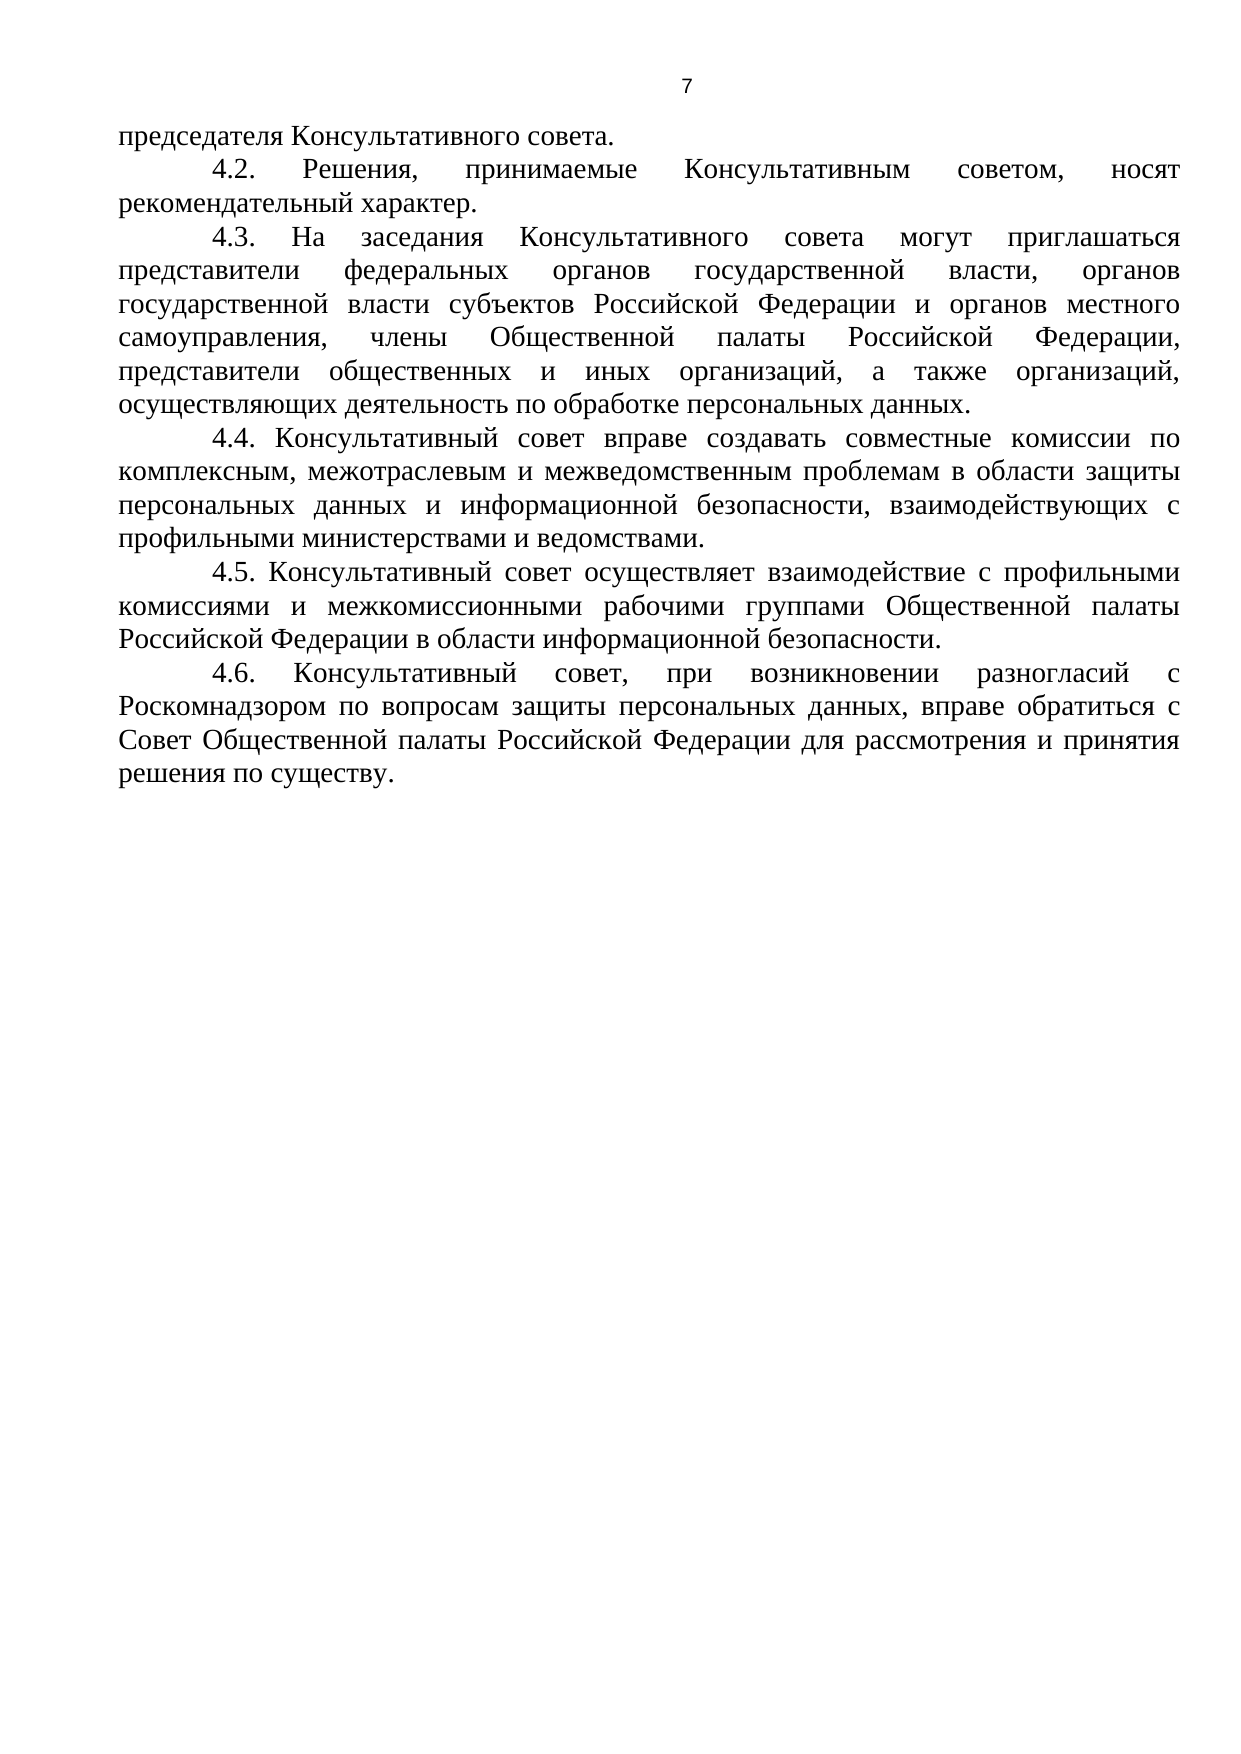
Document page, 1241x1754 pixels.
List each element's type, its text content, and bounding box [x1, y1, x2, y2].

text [118, 118, 1181, 152]
text 4.2. Решения, принимаемые Консультативным советом, носят рекомендательный характер. [118, 152, 1181, 219]
text 4.5. Консультативный совет осуществляет взаимодействие с профильными комиссиями и межкомиссионными рабочими группами Общественной палаты Российской Федерации в области информационной безопасности. [118, 554, 1181, 655]
text 4.4. Консультативный совет вправе создавать совместные комиссии по комплексным, межотраслевым и межведомственным проблемам в области защиты персональных данных и информационной безопасности, взаимодействующих с профильными министерствами и ведомствами. [118, 420, 1181, 554]
text 4.6. Консультативный совет, при возникновении разногласий с Роскомнадзором по вопросам защиты персональных данных, вправе обратиться с Совет Общественной палаты Российской Федерации для рассмотрения и принятия решения по существу. [118, 655, 1181, 789]
text 4.3. На заседания Консультативного совета могут приглашаться представители федеральных органов государственной власти, органов государственной власти субъектов Российской Федерации и органов местного самоуправления, члены Общественной палаты Российской Федерации, представители общественных и иных организаций, а также организаций, осуществляющих деятельность по обработке персональных данных. [118, 219, 1181, 420]
